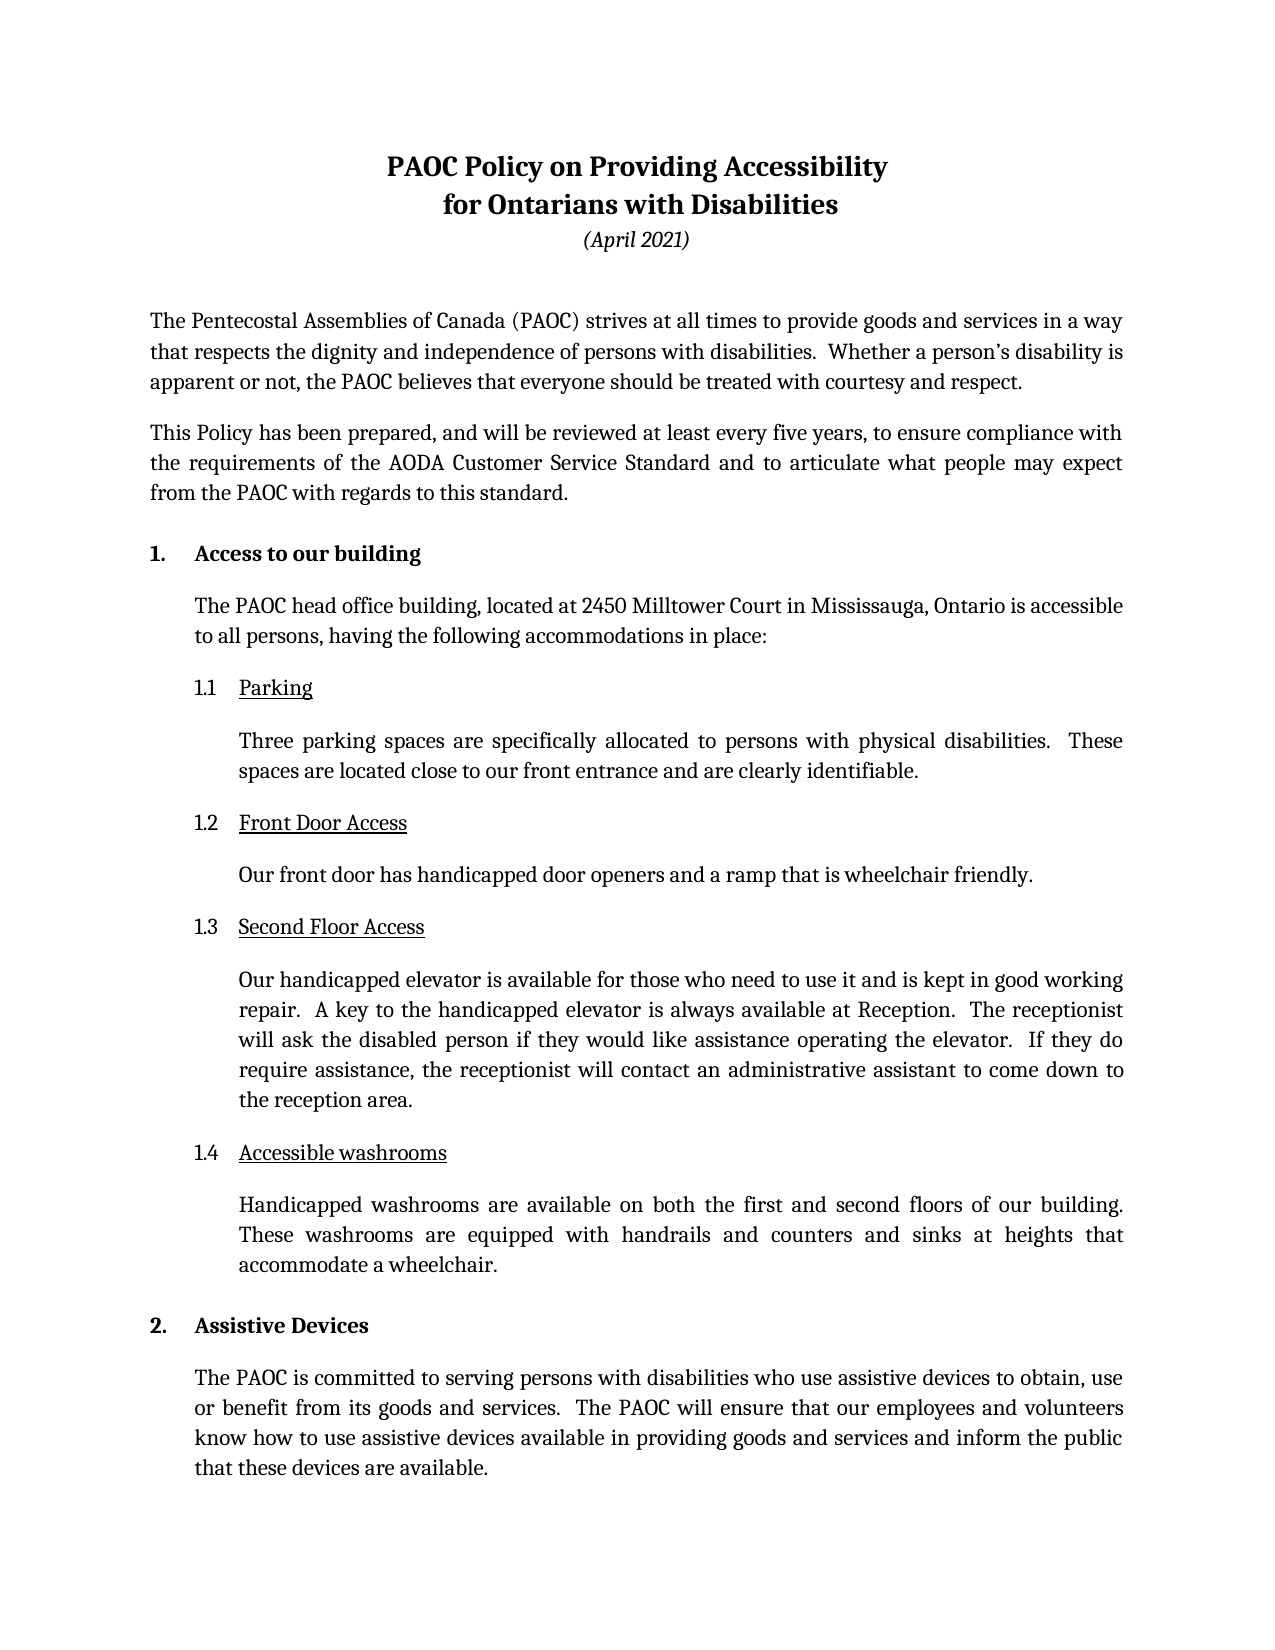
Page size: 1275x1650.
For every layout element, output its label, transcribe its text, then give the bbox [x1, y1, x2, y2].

list Our front door has handicapped door openers and a ramp that is wheelchair friendly. [194, 862, 1125, 888]
list Three parking spaces are specifically allocated to persons with physical disabilities. These spaces are located close to our front entrance and are clearly identifiable. [194, 727, 1125, 784]
text (April 2021) [150, 227, 1125, 253]
text Handicapped washrooms are available on both the first and second floors of our building. These washrooms are equipped with handrails and counters and sinks at heights that accommodate a wheelchair. [194, 1192, 1125, 1278]
text The PAOC is committed to serving persons with disabilities who use assistive devices to obtain, use or benefit from its goods and services. The PAOC will ensure that our employees and volunteers know how to use assistive devices available in providing goods and services and inform the public that these devices are available. [150, 1364, 1125, 1482]
list Front Door Access [194, 810, 1125, 836]
list Assistive Devices [150, 1312, 1125, 1339]
list Access to our building [150, 541, 1125, 567]
list Our handicapped elevator is available for those who need to use it and is kept in good working repair. A key to the handicapped elevator is always available at Reception. The receptionist will ask the disabled person if they would like assistance operating the elevator. If they do require assistance, the receptionist will contact an administrative assistant to come down to the reception area. [194, 966, 1125, 1113]
text PAOC Policy on Providing Accessibility [150, 150, 1125, 183]
list Parking [194, 675, 1125, 702]
list Accessible washrooms [194, 1139, 1125, 1166]
list Second Floor Access [194, 914, 1125, 941]
text The Pentecostal Assemblies of Canada (PAOC) strives at all times to provide goods and services in a way that respects the dignity and independence of persons with disabilities. Whether a person’s disability is apparent or not, the PAOC believes that everyone should be treated with courtesy and respect. [150, 308, 1125, 395]
text for Ontarians with Disabilities [150, 188, 1125, 222]
text This Policy has been prepared, and will be reviewed at least every five years, to ensure compliance with the requirements of the AODA Customer Service Standard and to articulate what people may expect from the PAOC with regards to this standard. [150, 420, 1125, 507]
list The PAOC head office building, located at 2450 Milltower Court in Mississauga, Ontario is accessible to all persons, having the following accommodations in place: [194, 593, 1125, 649]
